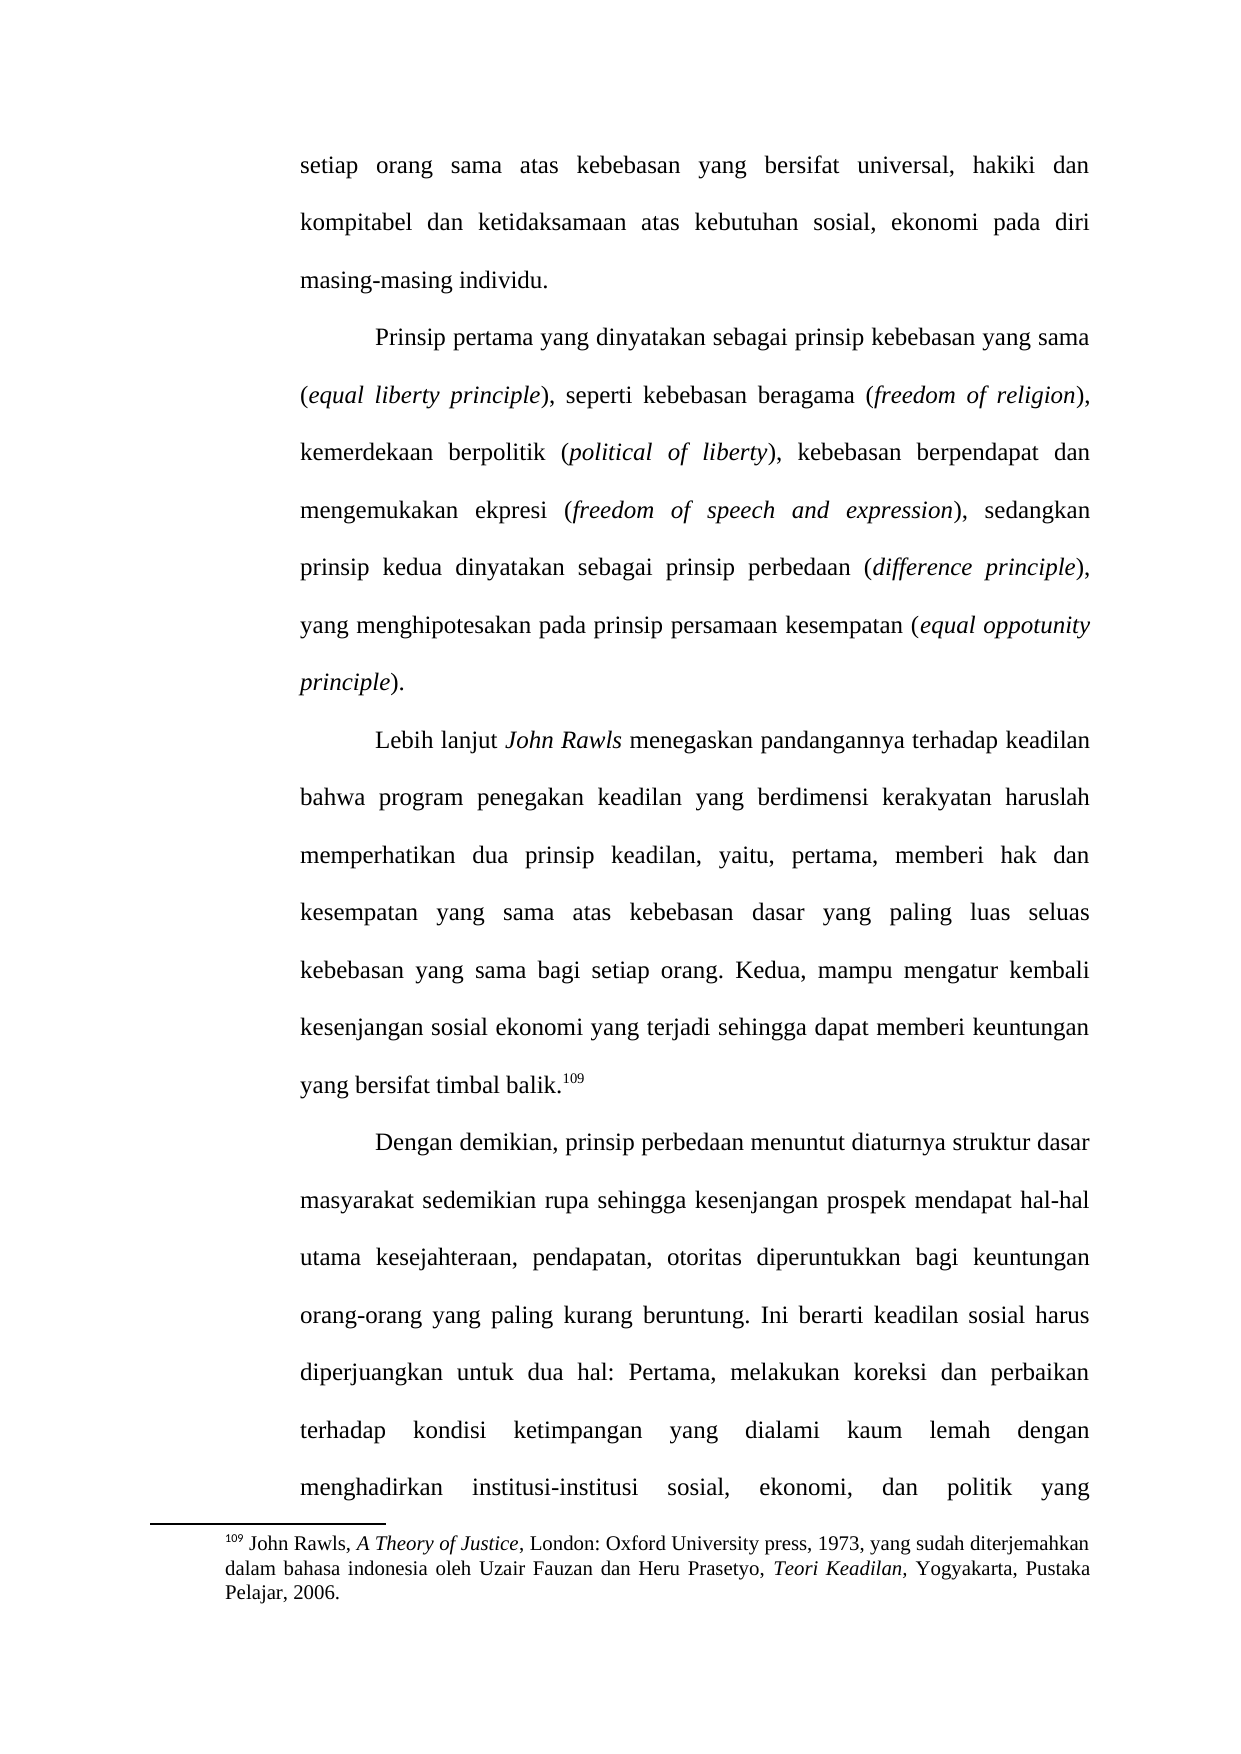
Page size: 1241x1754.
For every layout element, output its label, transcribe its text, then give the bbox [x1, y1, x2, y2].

list Prinsip pertama yang dinyatakan sebagai prinsip kebebasan yang sama (equal liberty principle), seperti kebebasan beragama (freedom of religion), kemerdekaan berpolitik (political of liberty), kebebasan berpendapat dan mengemukakan ekpresi (freedom of speech and expression), sedangkan prinsip kedua dinyatakan sebagai prinsip perbedaan (difference principle), yang menghipotesakan pada prinsip persamaan kesempatan (equal oppotunity principle). [300, 322, 1090, 696]
list Lebih lanjut John Rawls menegaskan pandangannya terhadap keadilan bahwa program penegakan keadilan yang berdimensi kerakyatan haruslah memperhatikan dua prinsip keadilan, yaitu, pertama, memberi hak dan kesempatan yang sama atas kebebasan dasar yang paling luas seluas kebebasan yang sama bagi setiap orang. Kedua, mampu mengatur kembali kesenjangan sosial ekonomi yang terjadi sehingga dapat memberi keuntungan yang bersifat timbal balik. [300, 725, 1090, 1099]
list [300, 150, 1090, 294]
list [300, 1127, 1090, 1501]
